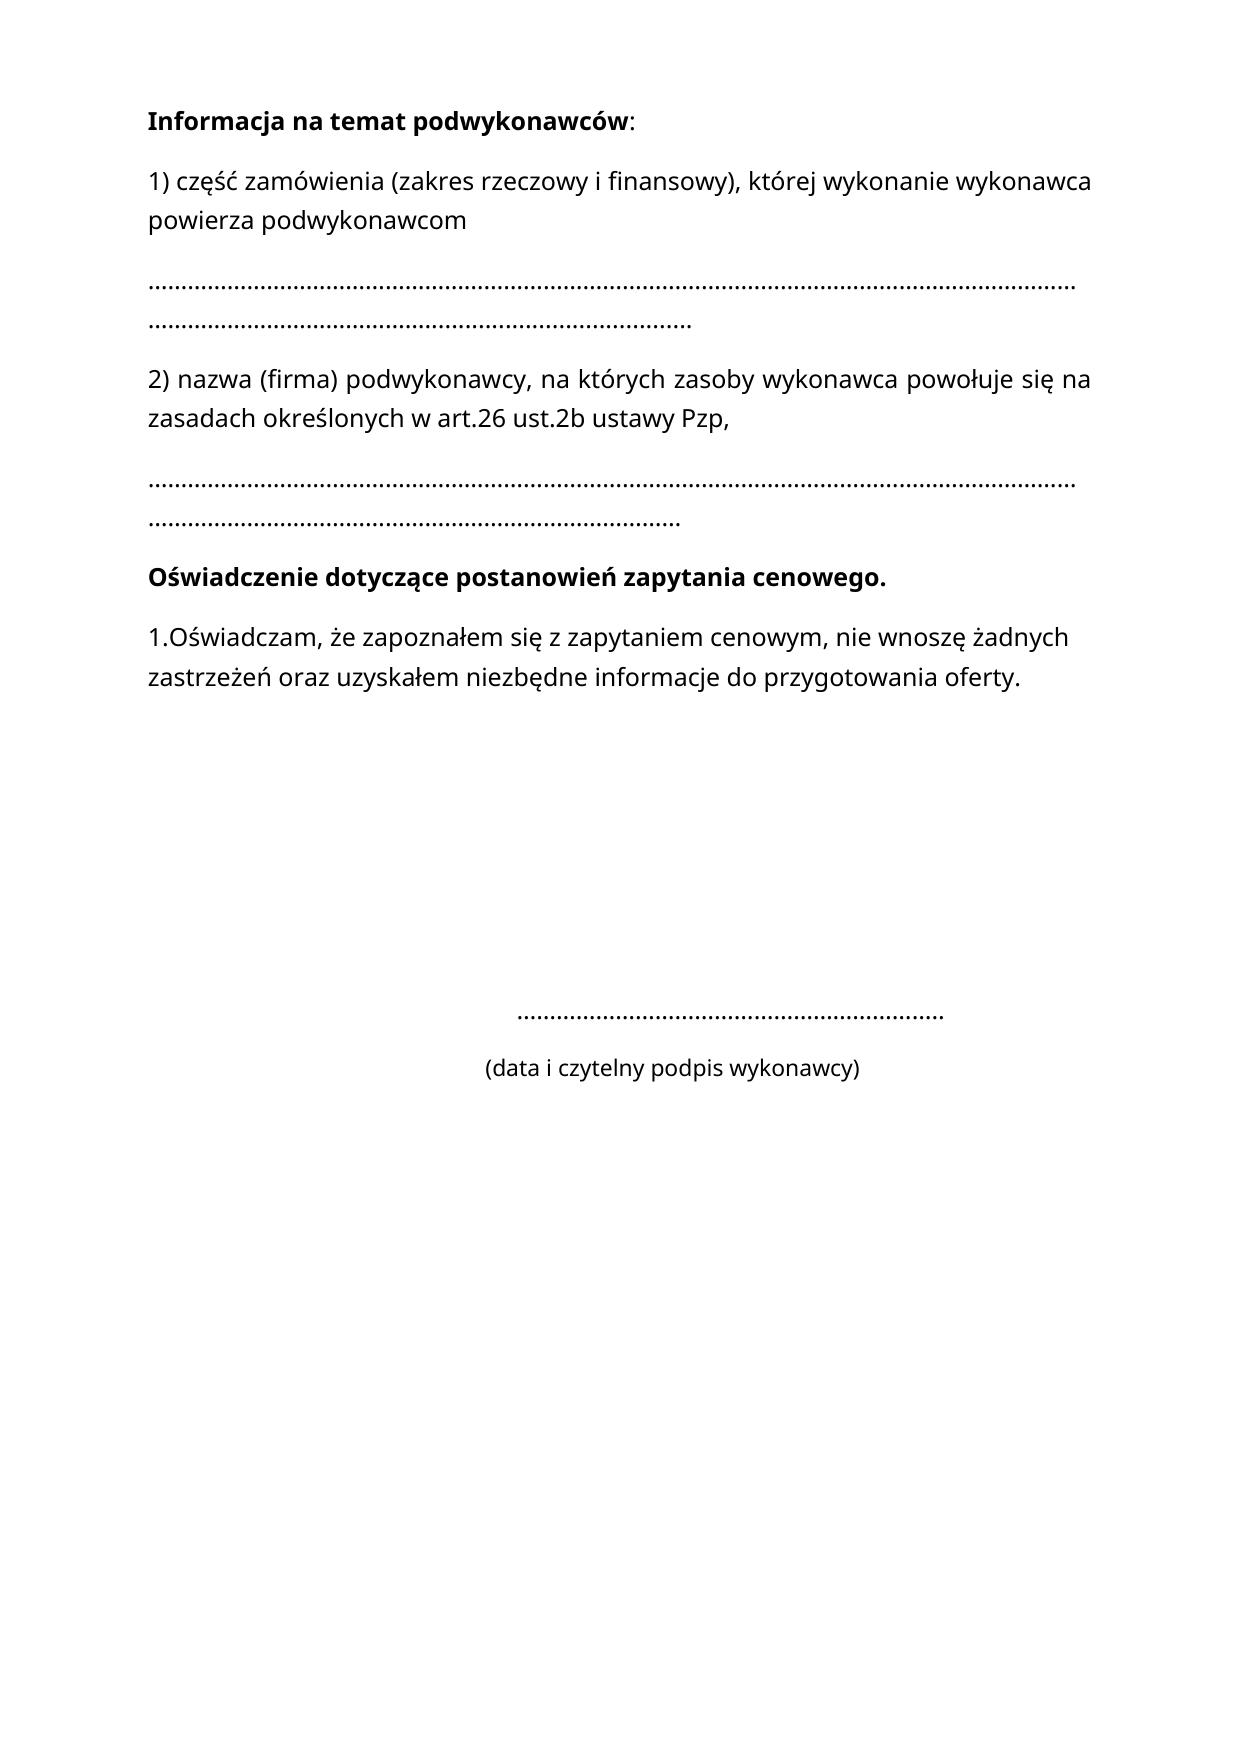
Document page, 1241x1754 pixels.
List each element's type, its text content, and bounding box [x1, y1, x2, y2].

text (data i czytelny podpis wykonawcy) [148, 1052, 1093, 1084]
text 1) część zamówienia (zakres rzeczowy i finansowy), której wykonanie wykonawca powierza podwykonawcom [148, 163, 1093, 237]
text Informacja na temat podwykonawców: [148, 103, 1093, 137]
text 2) nazwa (firma) podwykonawcy, na których zasoby wykonawca powołuje się na zasadach określonych w art.26 ust.2b ustawy Pzp, [148, 362, 1093, 435]
text 1.Oświadczam, że zapoznałem się z zapytaniem cenowym, nie wnoszę żadnych zastrzeżeń oraz uzyskałem niezbędne informacje do przygotowania oferty. [148, 620, 1093, 693]
text ……………………………………………………….. [516, 959, 1093, 1026]
text Oświadczenie dotyczące postanowień zapytania cenowego. [148, 560, 1093, 594]
text …………………………………………………………………………………………………………………………………………………………………………………………………… [148, 461, 1093, 534]
text …………………………………………………………………………………………………………………………………………………………………........................................ [148, 263, 1093, 336]
